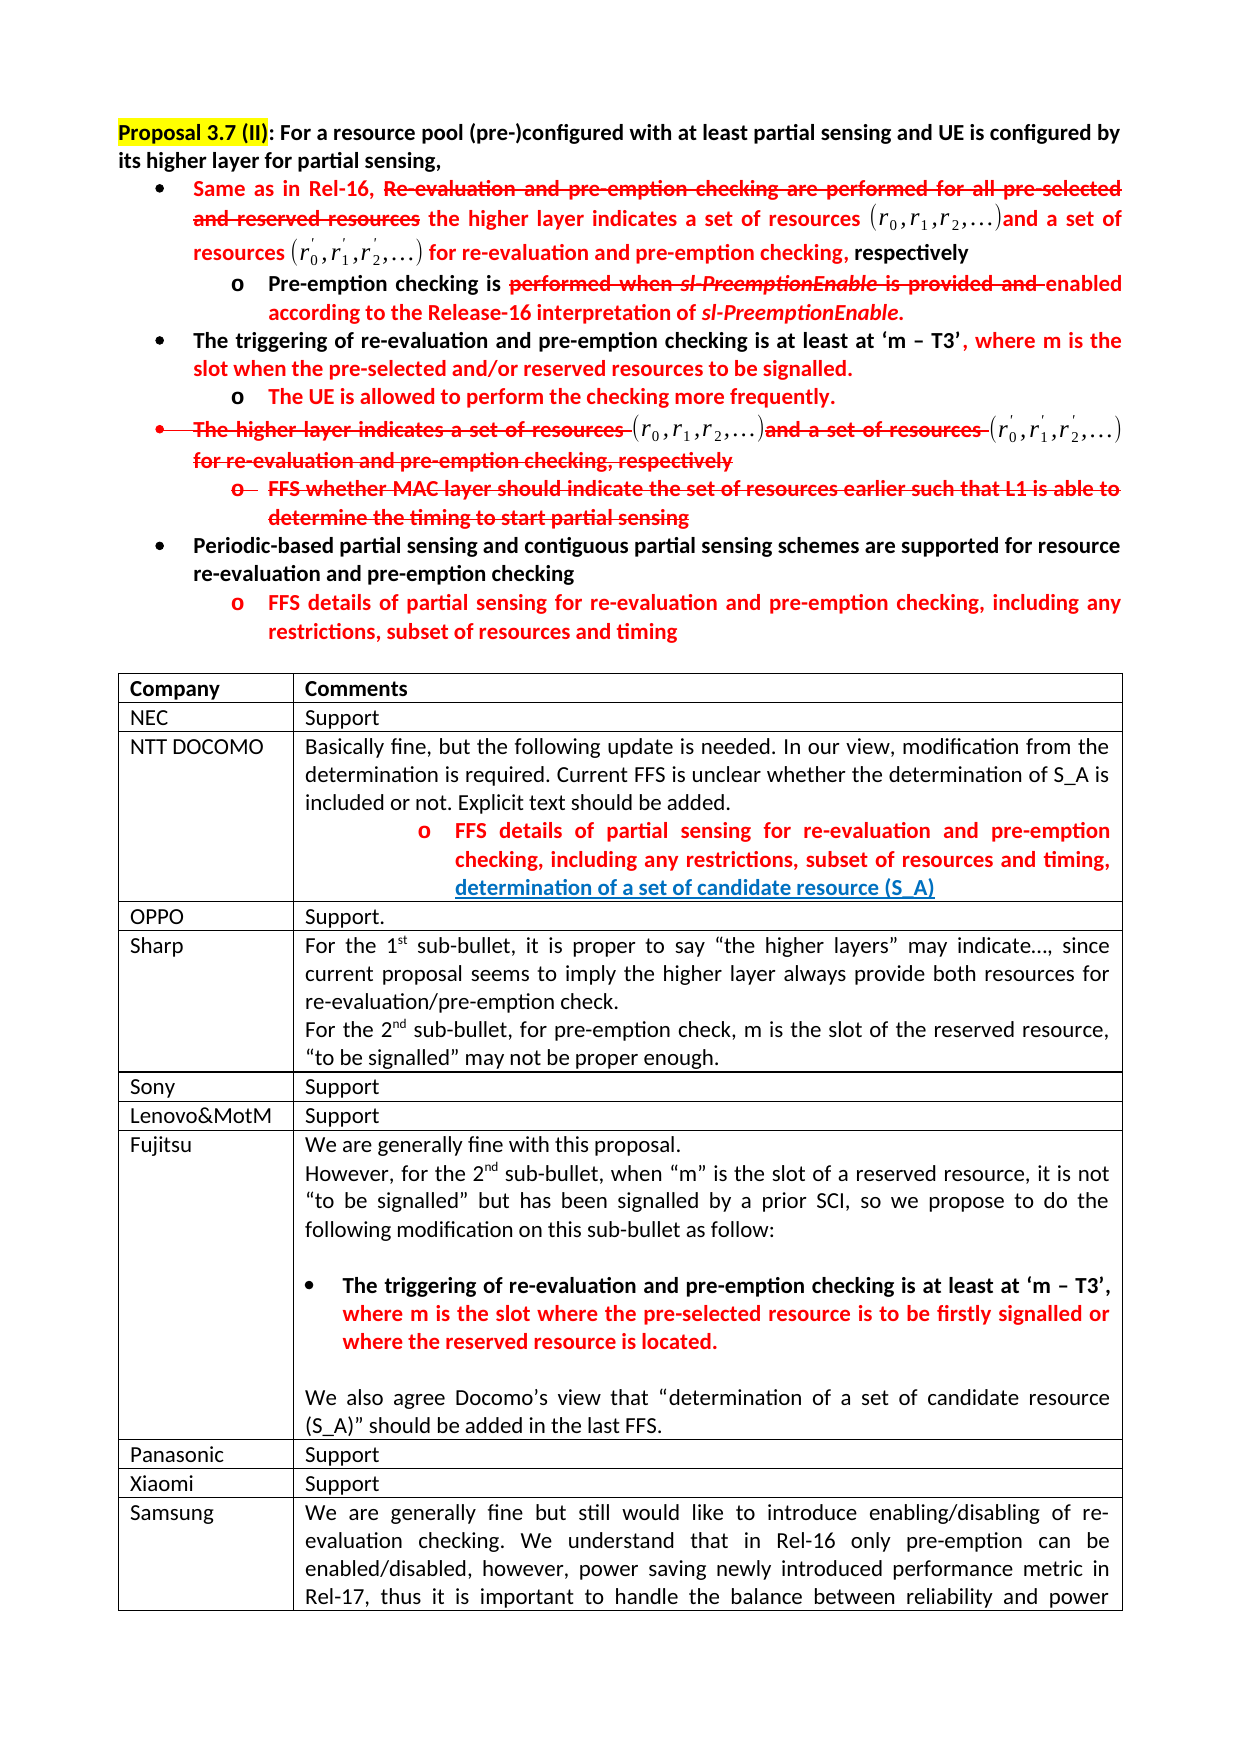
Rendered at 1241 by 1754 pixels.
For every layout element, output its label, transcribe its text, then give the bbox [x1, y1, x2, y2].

table_cell OPPO [119, 902, 293, 930]
table_cell Panasonic [119, 1440, 293, 1468]
list FFS details of partial sensing for re-evaluation and pre-emption checking, including any restrictions, subset of resources and timing [231, 588, 1122, 645]
text Proposal 3.7 (II): For a resource pool (pre-)configured with at least partial sensing and UE is configured by its higher layer for partial sensing, [118, 118, 1122, 174]
table_cell NEC [119, 703, 293, 731]
list The UE is allowed to perform the checking more frequently. [231, 382, 1122, 411]
table_cell Basically fine, but the following update is needed. In our view, modification from the determination is required. Current FFS is unclear whether the determination of S_A is included or not. Explicit text should be added. FFS details of partial sensing for re-evaluation and pre-emption checking, including any restrictions, subset of resources and timing, determination of a set of candidate resource (S_A) [294, 732, 1122, 901]
table_cell Support [294, 1102, 1122, 1129]
table_cell For the 1st sub-bullet, it is proper to say “the higher layers” may indicate…, since current proposal seems to imply the higher layer always provide both resources for re-evaluation/pre-emption check. For the 2nd sub-bullet, for pre-emption check, m is the slot of the reserved resource, “to be signalled” may not be proper enough. [294, 931, 1122, 1071]
list Pre-emption checking is performed when sl-PreemptionEnable is provided and enabled according to the Release-16 interpretation of sl-PreemptionEnable. [231, 269, 1122, 326]
table_header Comments [294, 674, 1122, 702]
table_cell NTT DOCOMO [119, 732, 293, 901]
table_cell Fujitsu [119, 1131, 293, 1439]
table_cell Support [294, 1469, 1122, 1497]
table_header Company [119, 674, 293, 702]
table_cell Support [294, 1073, 1122, 1101]
list Same as in Rel-16, Re-evaluation and pre-emption checking are performed for all pre-selected and reserved resources the higher layer indicates a set of resources and a set of resources for re-evaluation and pre-emption checking, respectively [156, 174, 1122, 269]
table_cell Sharp [119, 931, 293, 1071]
list Periodic-based partial sensing and contiguous partial sensing schemes are supported for resource re-evaluation and pre-emption checking [156, 532, 1122, 588]
table_cell Support [294, 703, 1122, 731]
table_cell Support [294, 1440, 1122, 1468]
list The higher layer indicates a set of resources and a set of resources for re-evaluation and pre-emption checking, respectively [156, 411, 1122, 474]
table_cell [294, 1498, 1122, 1610]
list FFS whether MAC layer should indicate the set of resources earlier such that L1 is able to determine the timing to start partial sensing [231, 474, 1122, 532]
table_cell Samsung [119, 1498, 293, 1610]
table_cell Xiaomi [119, 1469, 293, 1497]
table_cell Support. [294, 902, 1122, 930]
table_cell Sony [119, 1073, 293, 1101]
table_cell Lenovo&MotM [119, 1102, 293, 1129]
list The triggering of re-evaluation and pre-emption checking is at least at ‘m – T3’, where m is the slot when the pre-selected and/or reserved resources to be signalled. [156, 326, 1122, 382]
table_cell We are generally fine with this proposal. However, for the 2nd sub-bullet, when “m” is the slot of a reserved resource, it is not “to be signalled” but has been signalled by a prior SCI, so we propose to do the following modification on this sub-bullet as follow: The triggering of re-evaluation and pre-emption checking is at least at ‘m – T3’, where m is the slot where the pre-selected resource is to be firstly signalled or where the reserved resource is located. We also agree Docomo’s view that “determination of a set of candidate resource (S_A)” should be added in the last FFS. [294, 1131, 1122, 1439]
